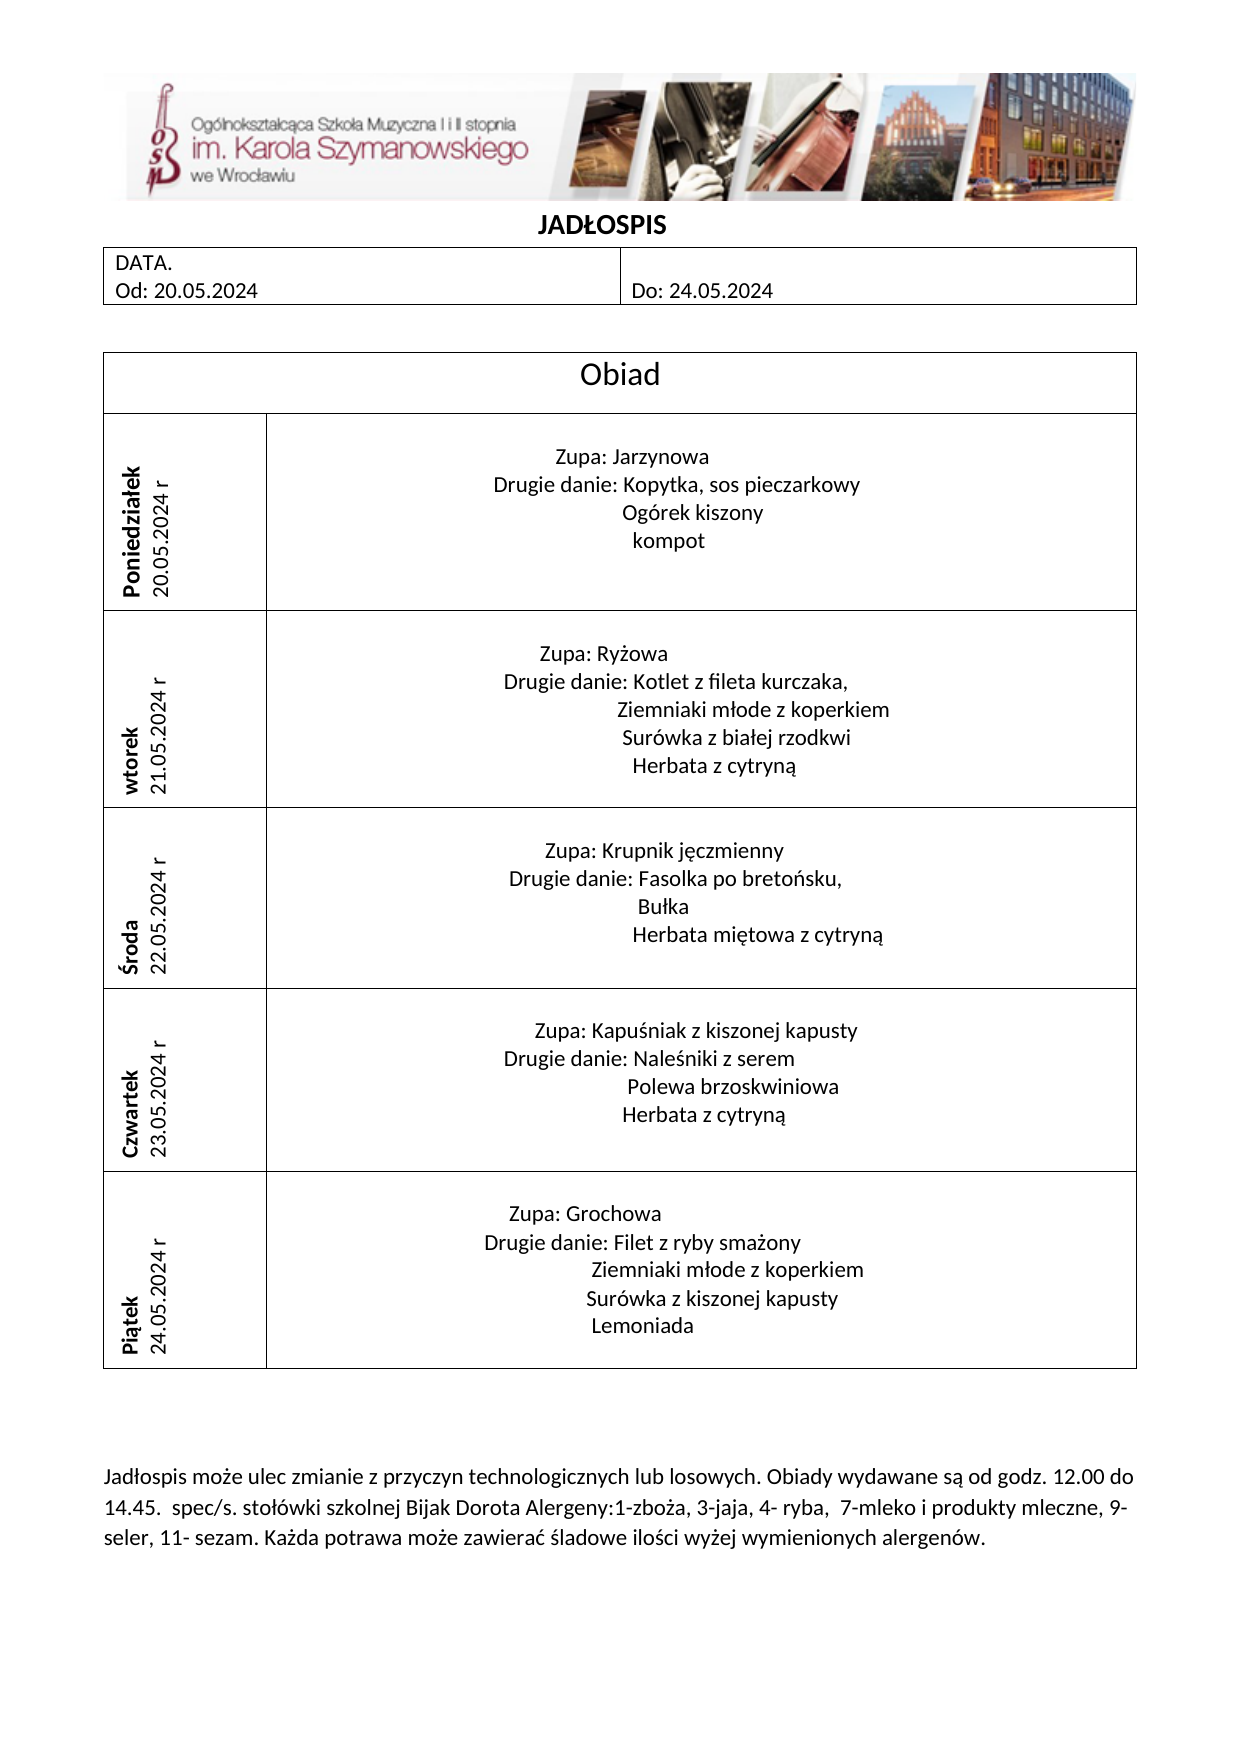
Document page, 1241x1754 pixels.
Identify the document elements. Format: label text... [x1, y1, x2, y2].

table_cell Środa 22.05.2024 r [104, 808, 266, 987]
table_cell Czwartek 23.05.2024 r [104, 989, 266, 1171]
table_cell Zupa: Grochowa Drugie danie: Filet z ryby smażony Ziemniaki młode z koperkiem Surówka z kiszonej kapusty Lemoniada [267, 1172, 1136, 1368]
table_cell Zupa: Krupnik jęczmienny Drugie danie: Fasolka po bretońsku, Bułka Herbata miętowa z cytryną [267, 808, 1136, 987]
table_header Do: 24.05.2024 [621, 248, 1136, 304]
table_cell Zupa: Ryżowa Drugie danie: Kotlet z fileta kurczaka, Ziemniaki młode z koperkiem Surówka z białej rzodkwi Herbata z cytryną [267, 611, 1136, 807]
picture [103, 73, 1137, 201]
table_cell Poniedziałek 20.05.2024 r [104, 414, 266, 610]
table_cell Zupa: Jarzynowa Drugie danie: Kopytka, sos pieczarkowy Ogórek kiszony kompot [267, 414, 1136, 610]
text Jadłospis może ulec zmianie z przyczyn technologicznych lub losowych. Obiady wydawane są od godz. 12.00 do 14.45. spec/s. stołówki szkolnej Bijak Dorota Alergeny:1-zboża, 3-jaja, 4- ryba, 7-mleko i produkty mleczne, 9-seler, 11- sezam. Każda potrawa może zawierać śladowe ilości wyżej wymienionych alergenów. [103, 1462, 1137, 1551]
table_header DATA. Od: 20.05.2024 [104, 248, 620, 304]
table_header Obiad [104, 353, 1136, 413]
table_cell wtorek 21.05.2024 r [104, 611, 266, 807]
table_cell Piątek 24.05.2024 r [104, 1172, 266, 1368]
table_cell Zupa: Kapuśniak z kiszonej kapusty Drugie danie: Naleśniki z serem Polewa brzoskwiniowa Herbata z cytryną [267, 989, 1136, 1171]
